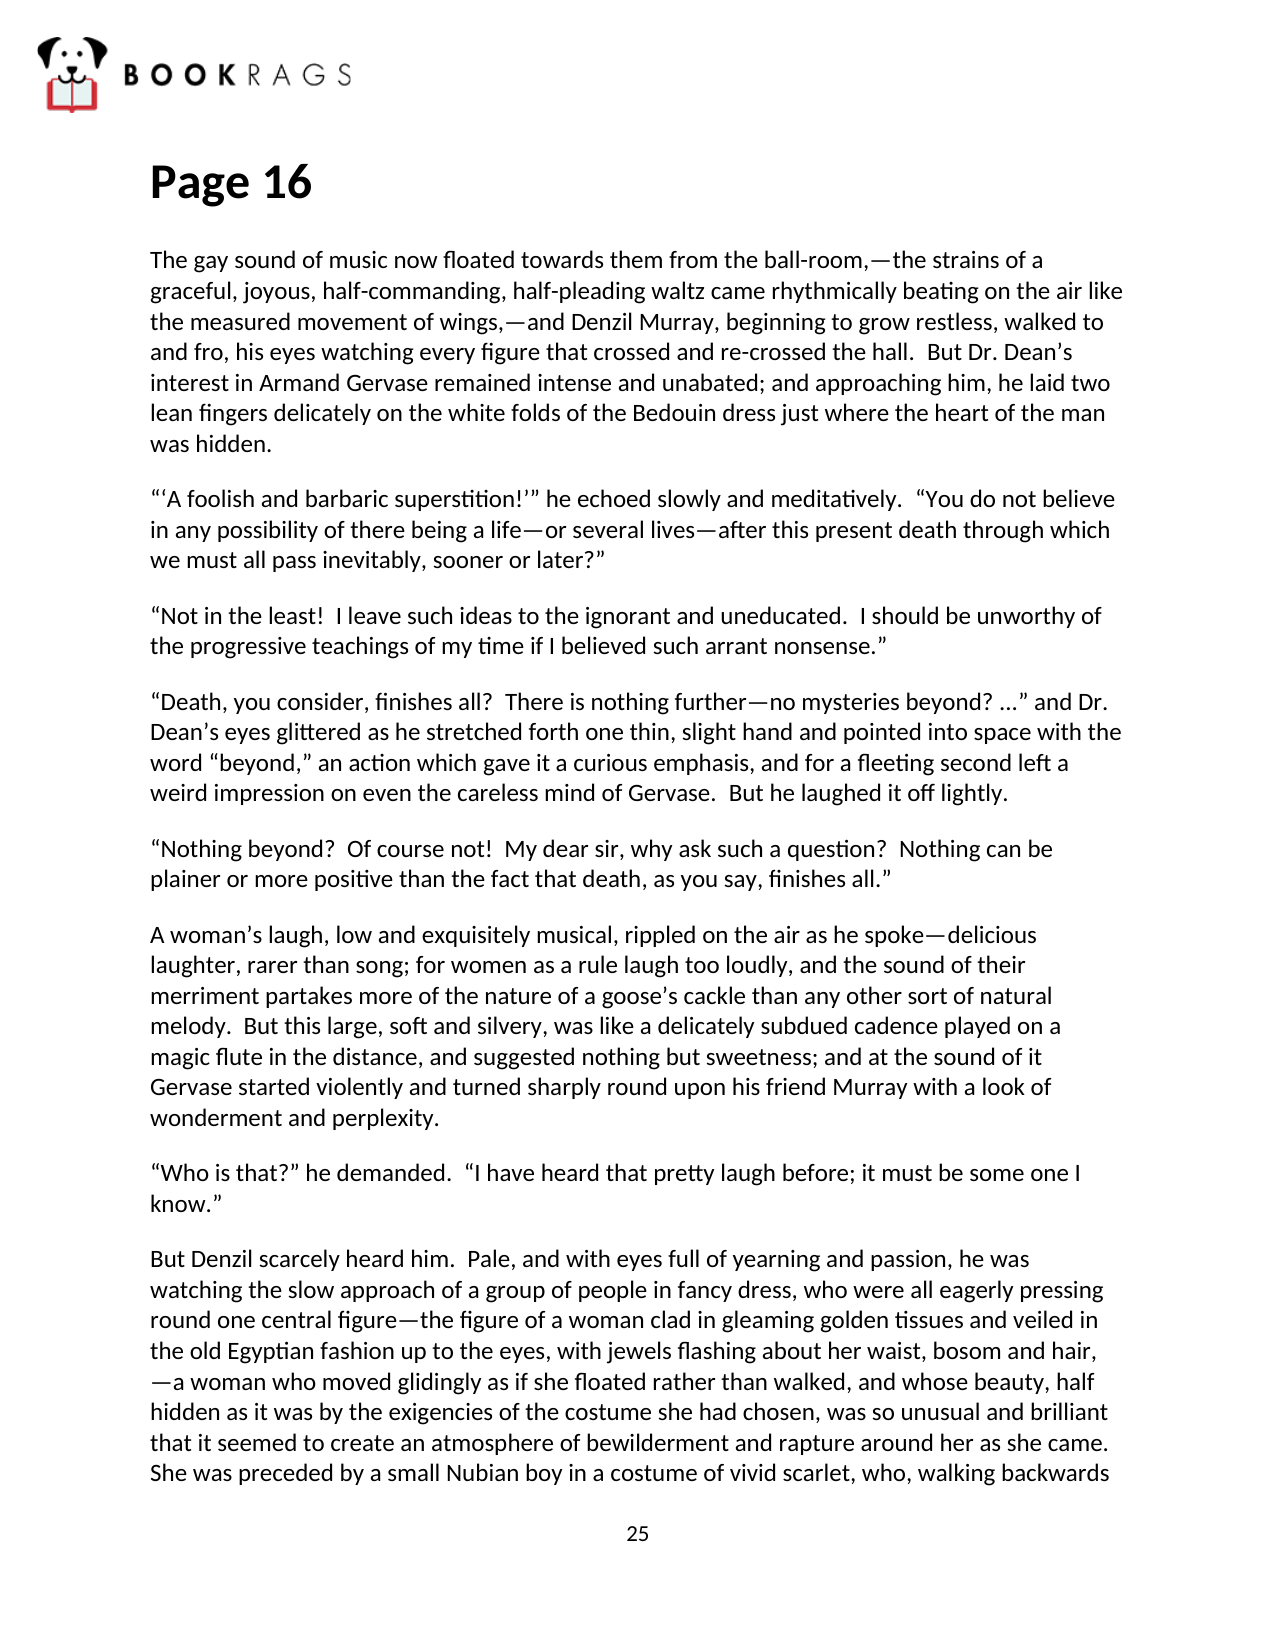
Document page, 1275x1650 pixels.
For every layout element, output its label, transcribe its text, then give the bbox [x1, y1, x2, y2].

text “Death, you consider, finishes all? There is nothing further—­no mysteries beyond? ...” and Dr. Dean’s eyes glittered as he stretched forth one thin, slight hand and pointed into space with the word “beyond,” an action which gave it a curious emphasis, and for a fleeting second left a weird impression on even the careless mind of Gervase. But he laughed it off lightly. [150, 686, 1125, 808]
text “Not in the least! I leave such ideas to the ignorant and uneducated. I should be unworthy of the progressive teachings of my time if I believed such arrant nonsense.” [150, 600, 1125, 661]
picture [37, 37, 351, 113]
text “‘A foolish and barbaric superstition!’” he echoed slowly and meditatively. “You do not believe in any possibility of there being a life—­or several lives—­after this present death through which we must all pass inevitably, sooner or later?” [150, 483, 1125, 575]
text Page 16 [150, 150, 1125, 211]
text “Who is that?” he demanded. “I have heard that pretty laugh before; it must be some one I know.” [150, 1158, 1125, 1219]
text A woman’s laugh, low and exquisitely musical, rippled on the air as he spoke—­delicious laughter, rarer than song; for women as a rule laugh too loudly, and the sound of their merriment partakes more of the nature of a goose’s cackle than any other sort of natural melody. But this large, soft and silvery, was like a delicately subdued cadence played on a magic flute in the distance, and suggested nothing but sweetness; and at the sound of it Gervase started violently and turned sharply round upon his friend Murray with a look of wonderment and perplexity. [150, 919, 1125, 1133]
text But Denzil scarcely heard him. Pale, and with eyes full of yearning and passion, he was watching the slow approach of a group of people in fancy dress, who were all eagerly pressing round one central figure—­the figure of a woman clad in gleaming golden tissues and veiled in the old Egyptian fashion up to the eyes, with jewels flashing about her waist, bosom and hair,—­a woman who moved glidingly as if she floated rather than walked, and whose beauty, half hidden as it was by the exigencies of the costume she had chosen, was so unusual and brilliant that it seemed to create an atmosphere of bewilderment and rapture around her as she came. She was preceded by a small Nubian boy in a costume of vivid scarlet, who, walking backwards [150, 1244, 1125, 1488]
text “Nothing beyond? Of course not! My dear sir, why ask such a question? Nothing can be plainer or more positive than the fact that death, as you say, finishes all.” [150, 833, 1125, 894]
text The gay sound of music now floated towards them from the ball-room,—­the strains of a graceful, joyous, half-commanding, half-pleading waltz came rhythmically beating on the air like the measured movement of wings,—­and Denzil Murray, beginning to grow restless, walked to and fro, his eyes watching every figure that crossed and re-crossed the hall. But Dr. Dean’s interest in Armand Gervase remained intense and unabated; and approaching him, he laid two lean fingers delicately on the white folds of the Bedouin dress just where the heart of the man was hidden. [150, 244, 1125, 458]
